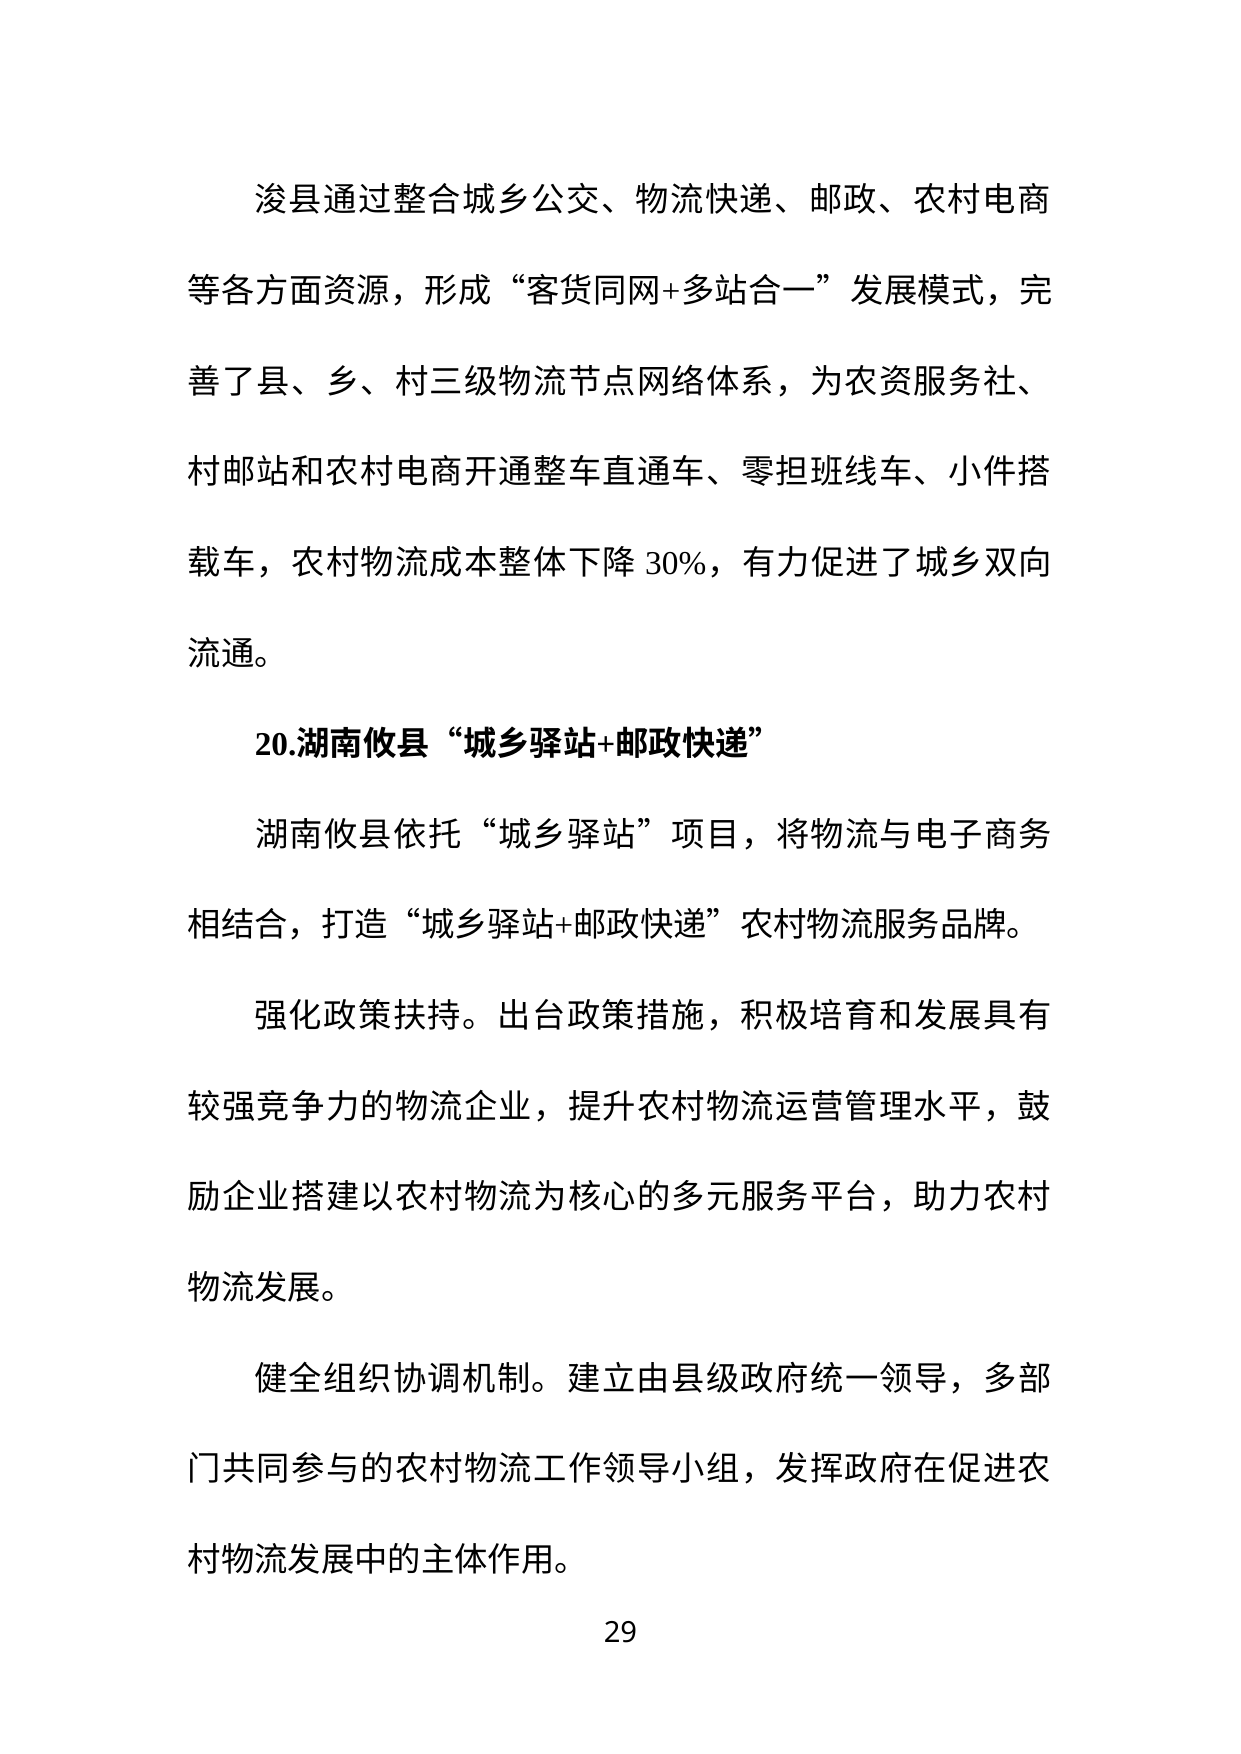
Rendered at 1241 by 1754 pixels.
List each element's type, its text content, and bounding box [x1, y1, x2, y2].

text 健全组织协调机制。建立由县级政府统一领导，多部门共同参与的农村物流工作领导小组，发挥政府在促进农村物流发展中的主体作用。 [187, 1330, 1053, 1602]
text 20.湖南攸县“城乡驿站+邮政快递” [187, 696, 1053, 786]
text 湖南攸县依托“城乡驿站”项目，将物流与电子商务相结合，打造“城乡驿站+邮政快递”农村物流服务品牌。 [187, 786, 1053, 968]
text 强化政策扶持。出台政策措施，积极培育和发展具有较强竞争力的物流企业，提升农村物流运营管理水平，鼓励企业搭建以农村物流为核心的多元服务平台，助力农村物流发展。 [187, 968, 1053, 1330]
text 浚县通过整合城乡公交、物流快递、邮政、农村电商等各方面资源，形成“客货同网+多站合一”发展模式，完善了县、乡、村三级物流节点网络体系，为农资服务社、村邮站和农村电商开通整车直通车、零担班线车、小件搭载车，农村物流成本整体下降30%，有力促进了城乡双向流通。 [187, 152, 1053, 696]
